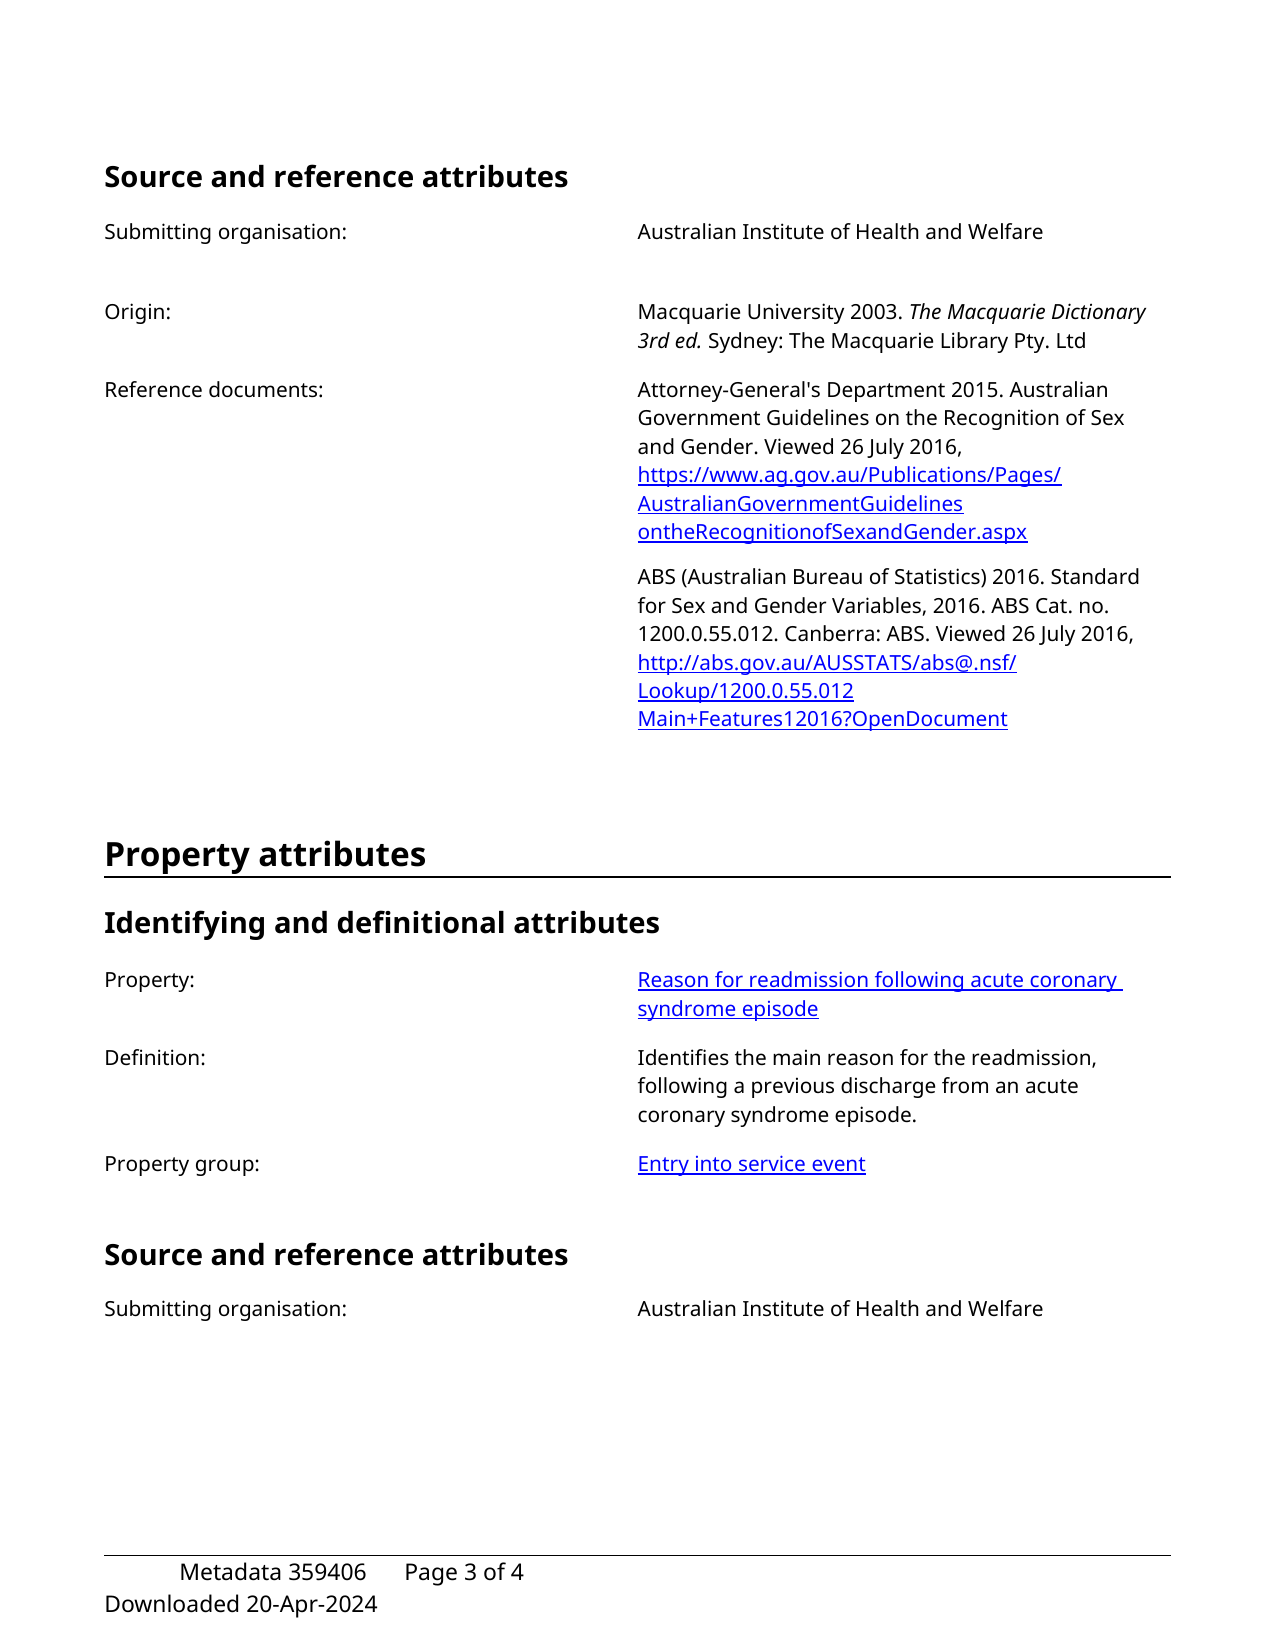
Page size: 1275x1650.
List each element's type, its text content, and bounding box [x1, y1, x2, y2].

table_cell Entry into service event [626, 1139, 1159, 1188]
table_cell Australian Institute of Health and Welfare [626, 1284, 1159, 1364]
table_cell Property group: [93, 1139, 626, 1188]
table_header Reason for readmission following acute coronary syndrome episode [626, 955, 1159, 1033]
table_cell Identifies the main reason for the readmission, following a previous discharge from an acute coronary syndrome episode. [626, 1033, 1159, 1139]
table_header Property: [93, 955, 626, 1033]
table_cell Source and reference attributes [93, 110, 1159, 206]
table_cell Submitting organisation: [93, 1284, 626, 1364]
subtitle Identifying and definitional attributes [104, 903, 1171, 942]
table_cell Definition: [93, 1033, 626, 1139]
table_cell Origin: [93, 287, 626, 364]
table_cell Submitting organisation: [93, 206, 626, 287]
table_cell Macquarie University 2003. The Macquarie Dictionary 3rd ed. Sydney: The Macquarie Library Pty. Ltd [626, 287, 1159, 364]
table_cell Reference documents: [93, 365, 626, 743]
table_cell Attorney-General's Department 2015. Australian Government Guidelines on the Recognition of Sex and Gender. Viewed 26 July 2016, https://www.ag.gov.au/Publications/Pages/ AustralianGovernmentGuidelines ontheRecognitionofSexandGender.aspx ABS (Australian Bureau of Statistics) 2016. Standard for Sex and Gender Variables, 2016. ABS Cat. no. 1200.0.55.012. Canberra: ABS. Viewed 26 July 2016, http://abs.gov.au/AUSSTATS/abs@.nsf/ Lookup/1200.0.55.012 Main+Features12016?OpenDocument [626, 365, 1159, 743]
subtitle Property attributes [104, 831, 1171, 876]
table_cell Source and reference attributes [93, 1188, 1159, 1284]
table_cell Australian Institute of Health and Welfare [626, 206, 1159, 287]
